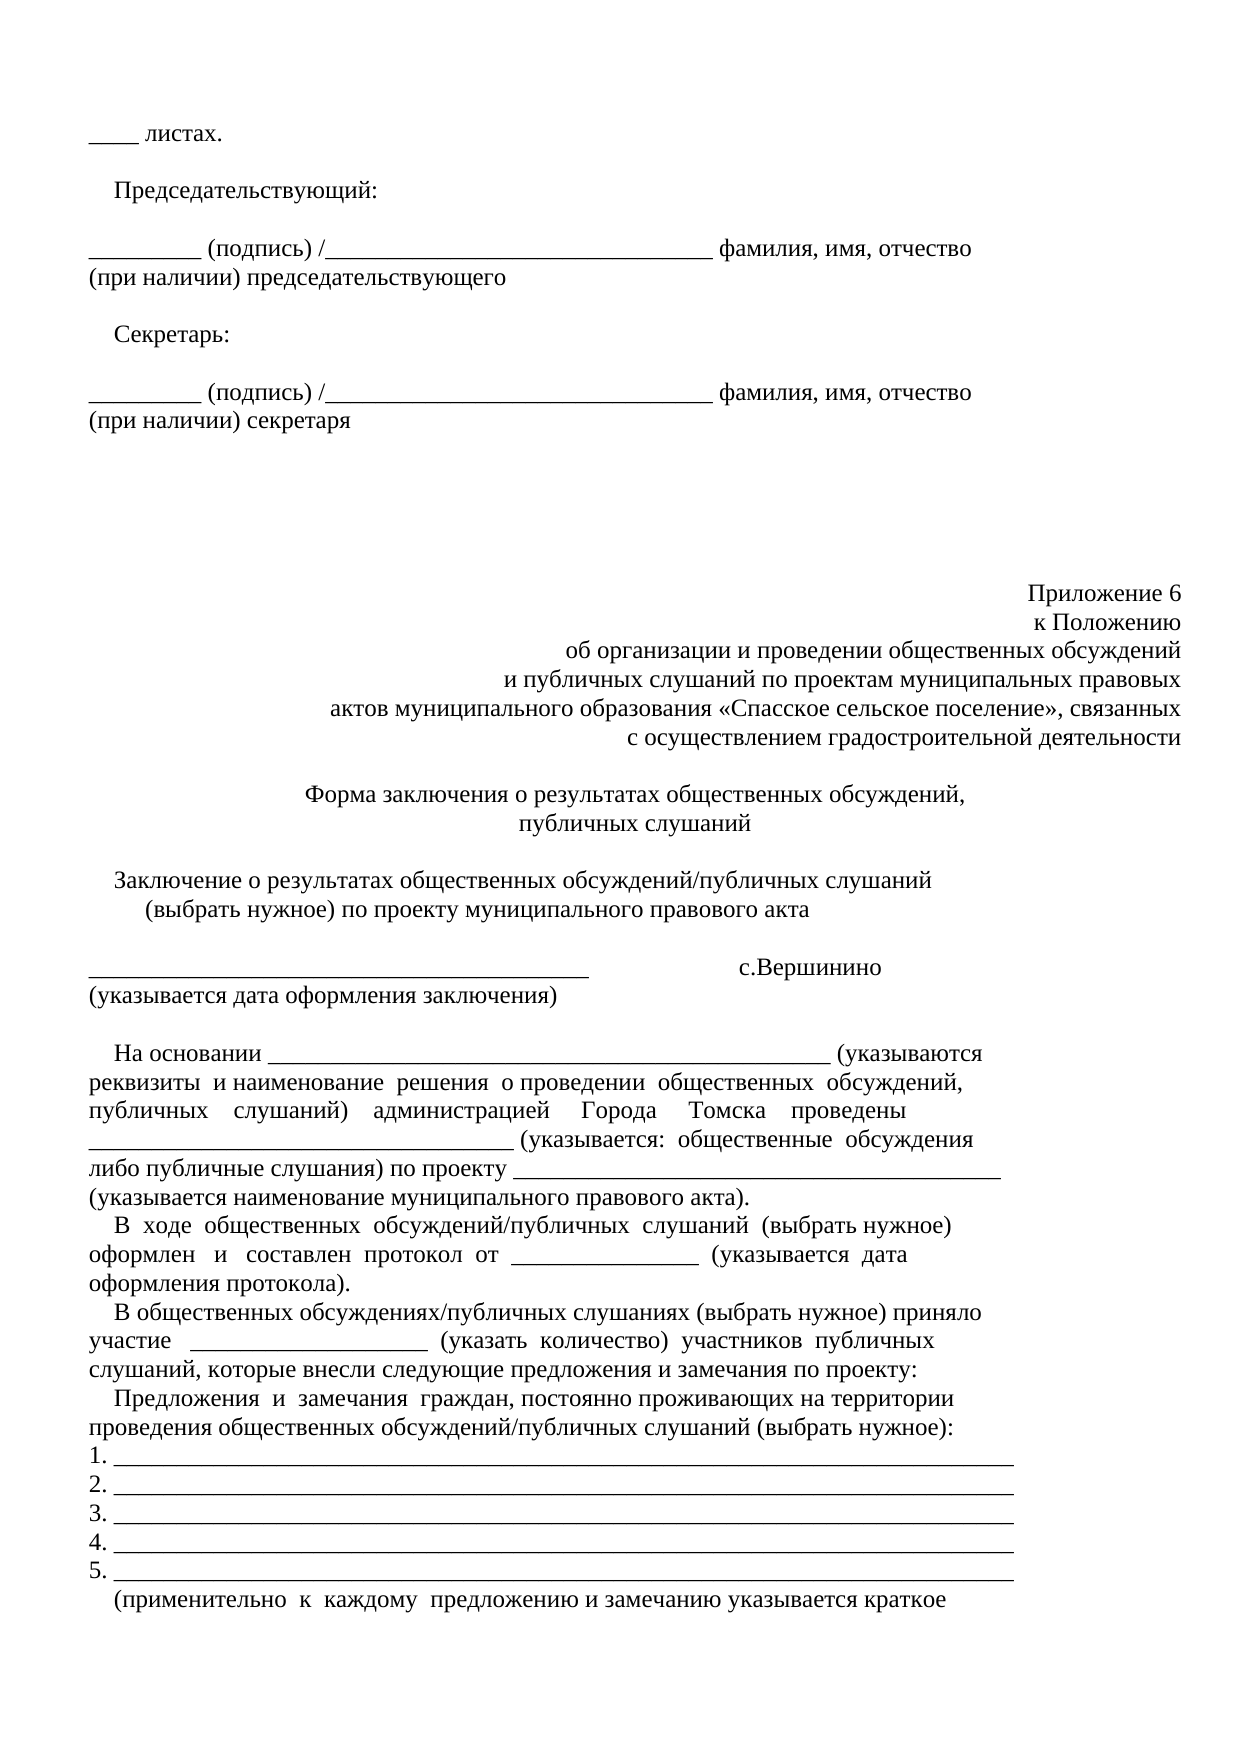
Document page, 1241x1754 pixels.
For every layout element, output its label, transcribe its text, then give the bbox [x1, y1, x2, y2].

text либо публичные слушания) по проекту _______________________________________ [89, 1153, 1181, 1182]
text В общественных обсуждениях/публичных слушаниях (выбрать нужное) приняло [89, 1297, 1181, 1326]
text и публичных слушаний по проектам муниципальных правовых [89, 664, 1181, 693]
text публичных слушаний) администрацией Города Томска проведены [89, 1096, 1181, 1124]
text слушаний, которые внесли следующие предложения и замечания по проекту: [89, 1354, 1181, 1383]
text 5. ________________________________________________________________________ [89, 1556, 1181, 1584]
text оформлен и составлен протокол от _______________ (указывается дата [89, 1239, 1181, 1268]
text __________________________________ (указывается: общественные обсуждения [89, 1124, 1181, 1153]
text с осуществлением градостроительной деятельности [89, 722, 1181, 751]
text На основании _____________________________________________ (указываются [89, 1038, 1181, 1067]
text Секретарь: [89, 319, 1181, 348]
text (указывается наименование муниципального правового акта). [89, 1182, 1181, 1211]
text (указывается дата оформления заключения) [89, 981, 1181, 1009]
text Приложение 6 [89, 578, 1181, 607]
text Форма заключения о результатах общественных обсуждений, [89, 779, 1181, 808]
text 1. ________________________________________________________________________ [89, 1441, 1181, 1469]
text _________ (подпись) /_______________________________ фамилия, имя, отчество [89, 233, 1181, 262]
text Предложения и замечания граждан, постоянно проживающих на территории [89, 1383, 1181, 1412]
text 4. ________________________________________________________________________ [89, 1527, 1181, 1556]
text (выбрать нужное) по проекту муниципального правового акта [89, 894, 1181, 923]
text (при наличии) председательствующего [89, 262, 1181, 291]
text В ходе общественных обсуждений/публичных слушаний (выбрать нужное) [89, 1211, 1181, 1239]
text ____ листах. [89, 118, 1181, 147]
text 3. ________________________________________________________________________ [89, 1498, 1181, 1527]
text (применительно к каждому предложению и замечанию указывается краткое [89, 1584, 1181, 1613]
text Заключение о результатах общественных обсуждений/публичных слушаний [89, 866, 1181, 894]
text проведения общественных обсуждений/публичных слушаний (выбрать нужное): [89, 1412, 1181, 1441]
text оформления протокола). [89, 1268, 1181, 1297]
text участие ___________________ (указать количество) участников публичных [89, 1326, 1181, 1354]
text об организации и проведении общественных обсуждений [89, 636, 1181, 664]
text 2. ________________________________________________________________________ [89, 1469, 1181, 1498]
text _________ (подпись) /_______________________________ фамилия, имя, отчество [89, 377, 1181, 406]
text актов муниципального образования «Спасское сельское поселение», связанных [89, 693, 1181, 722]
text ________________________________________ с.Вершинино [89, 952, 1181, 981]
text публичных слушаний [89, 808, 1181, 837]
text Председательствующий: [89, 176, 1181, 204]
text (при наличии) секретаря [89, 406, 1181, 434]
text реквизиты и наименование решения о проведении общественных обсуждений, [89, 1067, 1181, 1096]
text к Положению [89, 607, 1181, 636]
